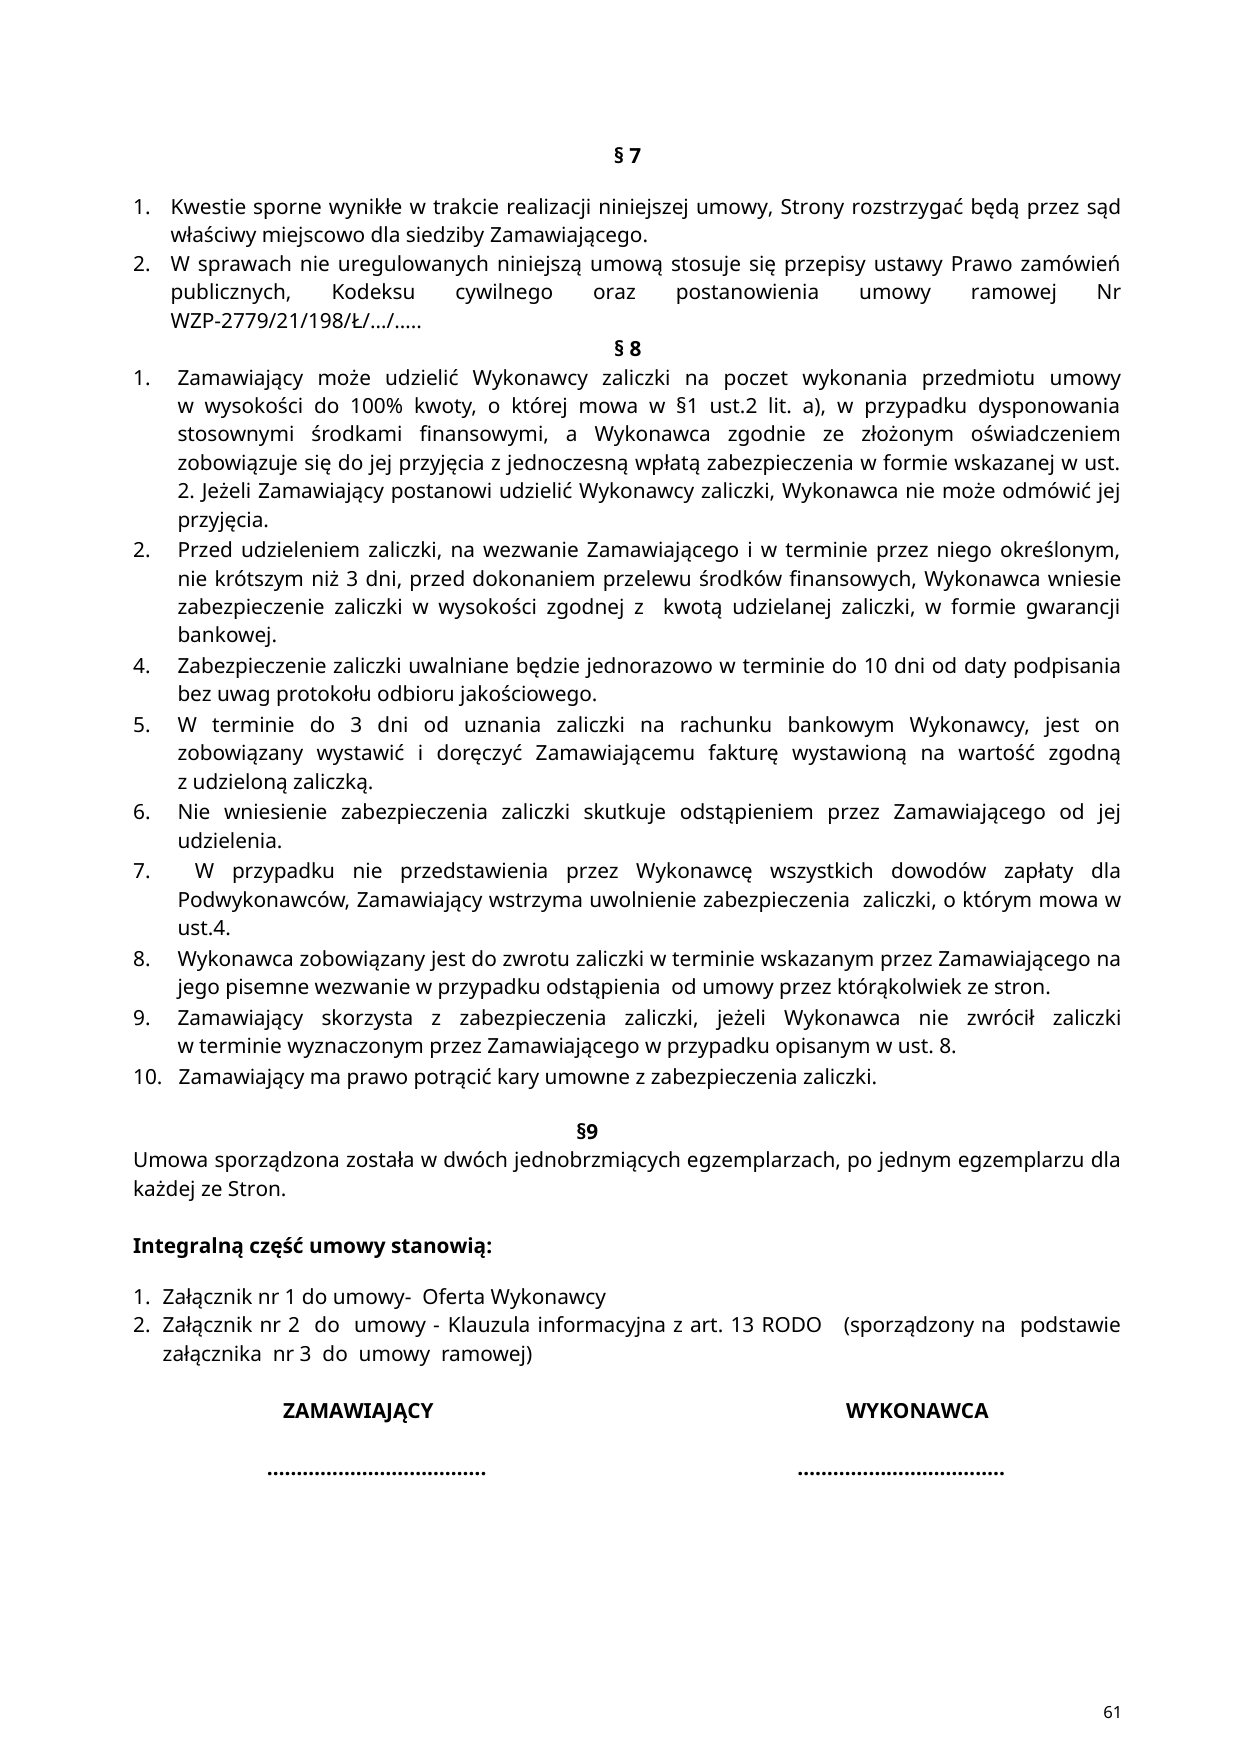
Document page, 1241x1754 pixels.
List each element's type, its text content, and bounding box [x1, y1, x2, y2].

text ………………………………. …………………………….. [133, 1453, 1122, 1481]
list Załącznik nr 1 do umowy- Oferta Wykonawcy [133, 1282, 1122, 1310]
text 5. W terminie do 3 dni od uznania zaliczki na rachunku bankowym Wykonawcy, jest on zobowiązany wystawić i doręczyć Zamawiającemu fakturę wystawioną na wartość zgodną z udzieloną zaliczką. [133, 710, 1122, 795]
text § 7 [133, 141, 1122, 169]
text §9 [502, 1117, 1122, 1146]
text 8. Wykonawca zobowiązany jest do zwrotu zaliczki w terminie wskazanym przez Zamawiającego na jego pisemne wezwanie w przypadku odstąpienia od umowy przez którąkolwiek ze stron. [133, 944, 1122, 1001]
text 4. Zabezpieczenie zaliczki uwalniane będzie jednorazowo w terminie do 10 dni od daty podpisania bez uwag protokołu odbioru jakościowego. [133, 651, 1122, 708]
text 9. Zamawiający skorzysta z zabezpieczenia zaliczki, jeżeli Wykonawca nie zwrócił zaliczki w terminie wyznaczonym przez Zamawiającego w przypadku opisanym w ust. 8. [133, 1003, 1122, 1060]
text 1. Zamawiający może udzielić Wykonawcy zaliczki na poczet wykonania przedmiotu umowy w wysokości do 100% kwoty, o której mowa w §1 ust.2 lit. a), w przypadku dysponowania stosownymi środkami finansowymi, a Wykonawca zgodnie ze złożonym oświadczeniem zobowiązuje się do jej przyjęcia z jednoczesną wpłatą zabezpieczenia w formie wskazanej w ust. 2. Jeżeli Zamawiający postanowi udzielić Wykonawcy zaliczki, Wykonawca nie może odmówić jej przyjęcia. [133, 363, 1122, 533]
list W sprawach nie uregulowanych niniejszą umową stosuje się przepisy ustawy Prawo zamówień publicznych, Kodeksu cywilnego oraz postanowienia umowy ramowej Nr WZP-2779/21/198/Ł/…/….. [133, 249, 1122, 334]
text Umowa sporządzona została w dwóch jednobrzmiących egzemplarzach, po jednym egzemplarzu dla każdej ze Stron. [133, 1146, 1122, 1202]
text § 8 [502, 334, 1122, 363]
list Załącznik nr 2 do umowy - Klauzula informacyjna z art. 13 RODO (sporządzony na podstawie załącznika nr 3 do umowy ramowej) [133, 1310, 1122, 1367]
text 2. Przed udzieleniem zaliczki, na wezwanie Zamawiającego i w terminie przez niego określonym, nie krótszym niż 3 dni, przed dokonaniem przelewu środków finansowych, Wykonawca wniesie zabezpieczenie zaliczki w wysokości zgodnej z kwotą udzielanej zaliczki, w formie gwarancji bankowej. [133, 535, 1122, 649]
text 6. Nie wniesienie zabezpieczenia zaliczki skutkuje odstąpieniem przez Zamawiającego od jej udzielenia. [133, 797, 1122, 854]
text Integralną część umowy stanowią: [133, 1231, 1122, 1259]
text 7. W przypadku nie przedstawienia przez Wykonawcę wszystkich dowodów zapłaty dla Podwykonawców, Zamawiający wstrzyma uwolnienie zabezpieczenia zaliczki, o którym mowa w ust.4. [133, 856, 1122, 942]
text 10. Zamawiający ma prawo potrącić kary umowne z zabezpieczenia zaliczki. [133, 1062, 1122, 1090]
list Kwestie sporne wynikłe w trakcie realizacji niniejszej umowy, Strony rozstrzygać będą przez sąd właściwy miejscowo dla siedziby Zamawiającego. [133, 192, 1122, 249]
text ZAMAWIAJĄCY WYKONAWCA [208, 1396, 1122, 1424]
